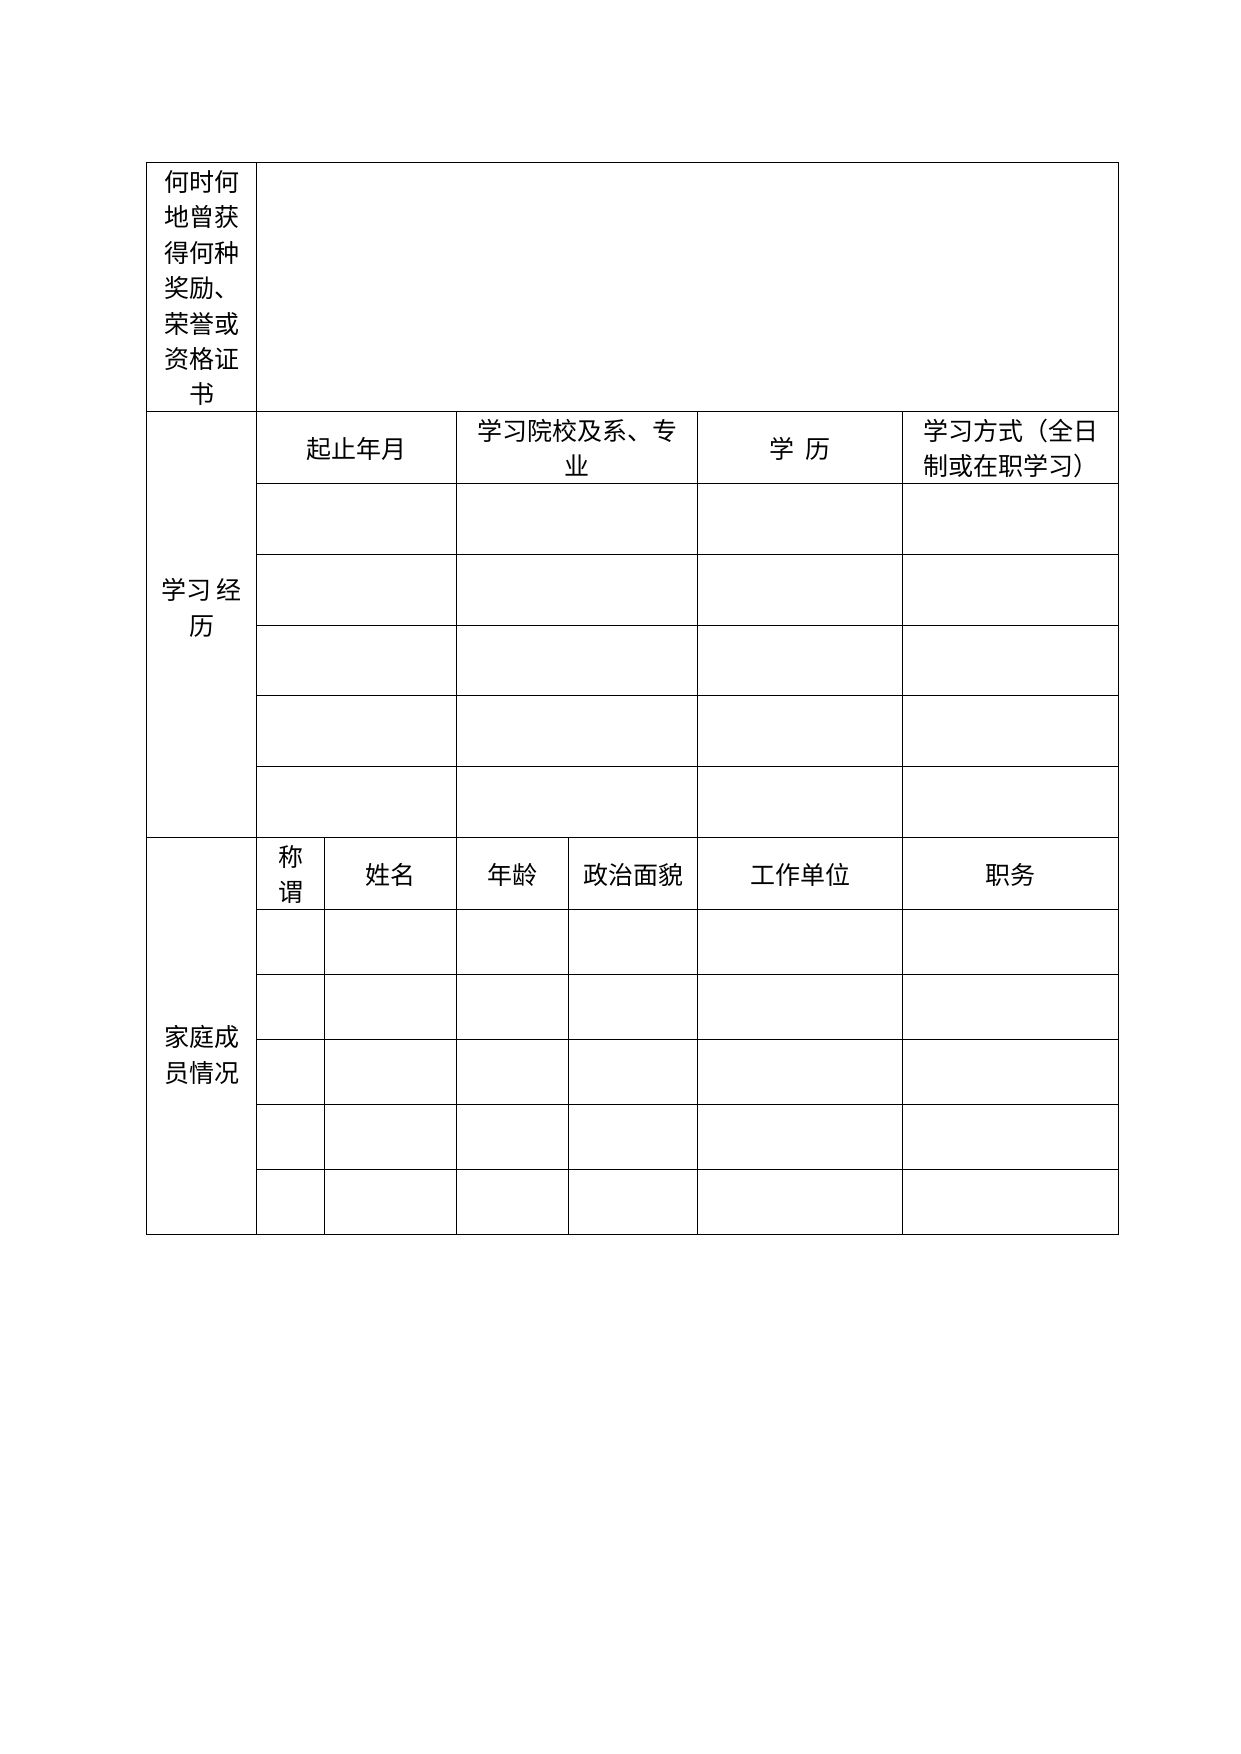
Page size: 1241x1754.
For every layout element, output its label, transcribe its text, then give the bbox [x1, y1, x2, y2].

table_cell [257, 975, 324, 1039]
table_cell [457, 484, 697, 554]
table_cell [698, 1170, 902, 1234]
table_cell 学习方式（全日制或在职学习） [903, 412, 1118, 483]
table_cell [457, 767, 697, 837]
table_cell [325, 1170, 456, 1234]
table_cell [257, 910, 324, 974]
table_cell [457, 910, 568, 974]
table_cell 年龄 [457, 838, 568, 909]
table_cell 职务 [903, 838, 1118, 909]
table_cell [698, 1105, 902, 1169]
table_cell [257, 1105, 324, 1169]
table_cell [903, 1040, 1118, 1104]
table_cell [257, 484, 456, 554]
table_cell [569, 1040, 697, 1104]
table_cell [903, 696, 1118, 766]
table_cell 家庭成员情况 [147, 838, 256, 1234]
table_cell [698, 626, 902, 695]
table_cell [325, 975, 456, 1039]
table_cell [257, 1040, 324, 1104]
table_cell [257, 626, 456, 695]
table_cell [457, 626, 697, 695]
table_cell 政治面貌 [569, 838, 697, 909]
table_cell [903, 484, 1118, 554]
table_cell [903, 626, 1118, 695]
table_cell [325, 1040, 456, 1104]
table_cell [325, 910, 456, 974]
table_cell [698, 975, 902, 1039]
table_cell [325, 1105, 456, 1169]
table_cell [257, 1170, 324, 1234]
table_cell [698, 910, 902, 974]
table_cell [698, 767, 902, 837]
table_cell 学 历 [698, 412, 902, 483]
table_cell [457, 1105, 568, 1169]
table_cell [457, 975, 568, 1039]
table_cell [698, 484, 902, 554]
table_cell [903, 1105, 1118, 1169]
table_cell [698, 696, 902, 766]
table_cell [903, 555, 1118, 624]
table_cell 何时何地曾获得何种奖励、荣誉或资格证书 [147, 163, 256, 411]
table_cell [457, 696, 697, 766]
table_cell 学习 经历 [147, 412, 256, 837]
table_cell [698, 555, 902, 624]
table_cell [457, 1040, 568, 1104]
table_cell [569, 1105, 697, 1169]
table_cell [569, 910, 697, 974]
table_cell [903, 975, 1118, 1039]
table_cell 学习院校及系、专业 [457, 412, 697, 483]
table_cell [257, 696, 456, 766]
table_cell [257, 555, 456, 624]
table_cell 称谓 [257, 838, 324, 909]
table_cell 姓名 [325, 838, 456, 909]
table_cell [569, 975, 697, 1039]
table_cell [903, 1170, 1118, 1234]
table_cell [457, 1170, 568, 1234]
table_cell 起止年月 [257, 412, 456, 483]
table_cell [569, 1170, 697, 1234]
table_cell 工作单位 [698, 838, 902, 909]
table_cell [457, 555, 697, 624]
table_cell [257, 767, 456, 837]
table_cell [903, 767, 1118, 837]
table_cell [903, 910, 1118, 974]
table_cell [698, 1040, 902, 1104]
table_cell [257, 163, 1118, 411]
